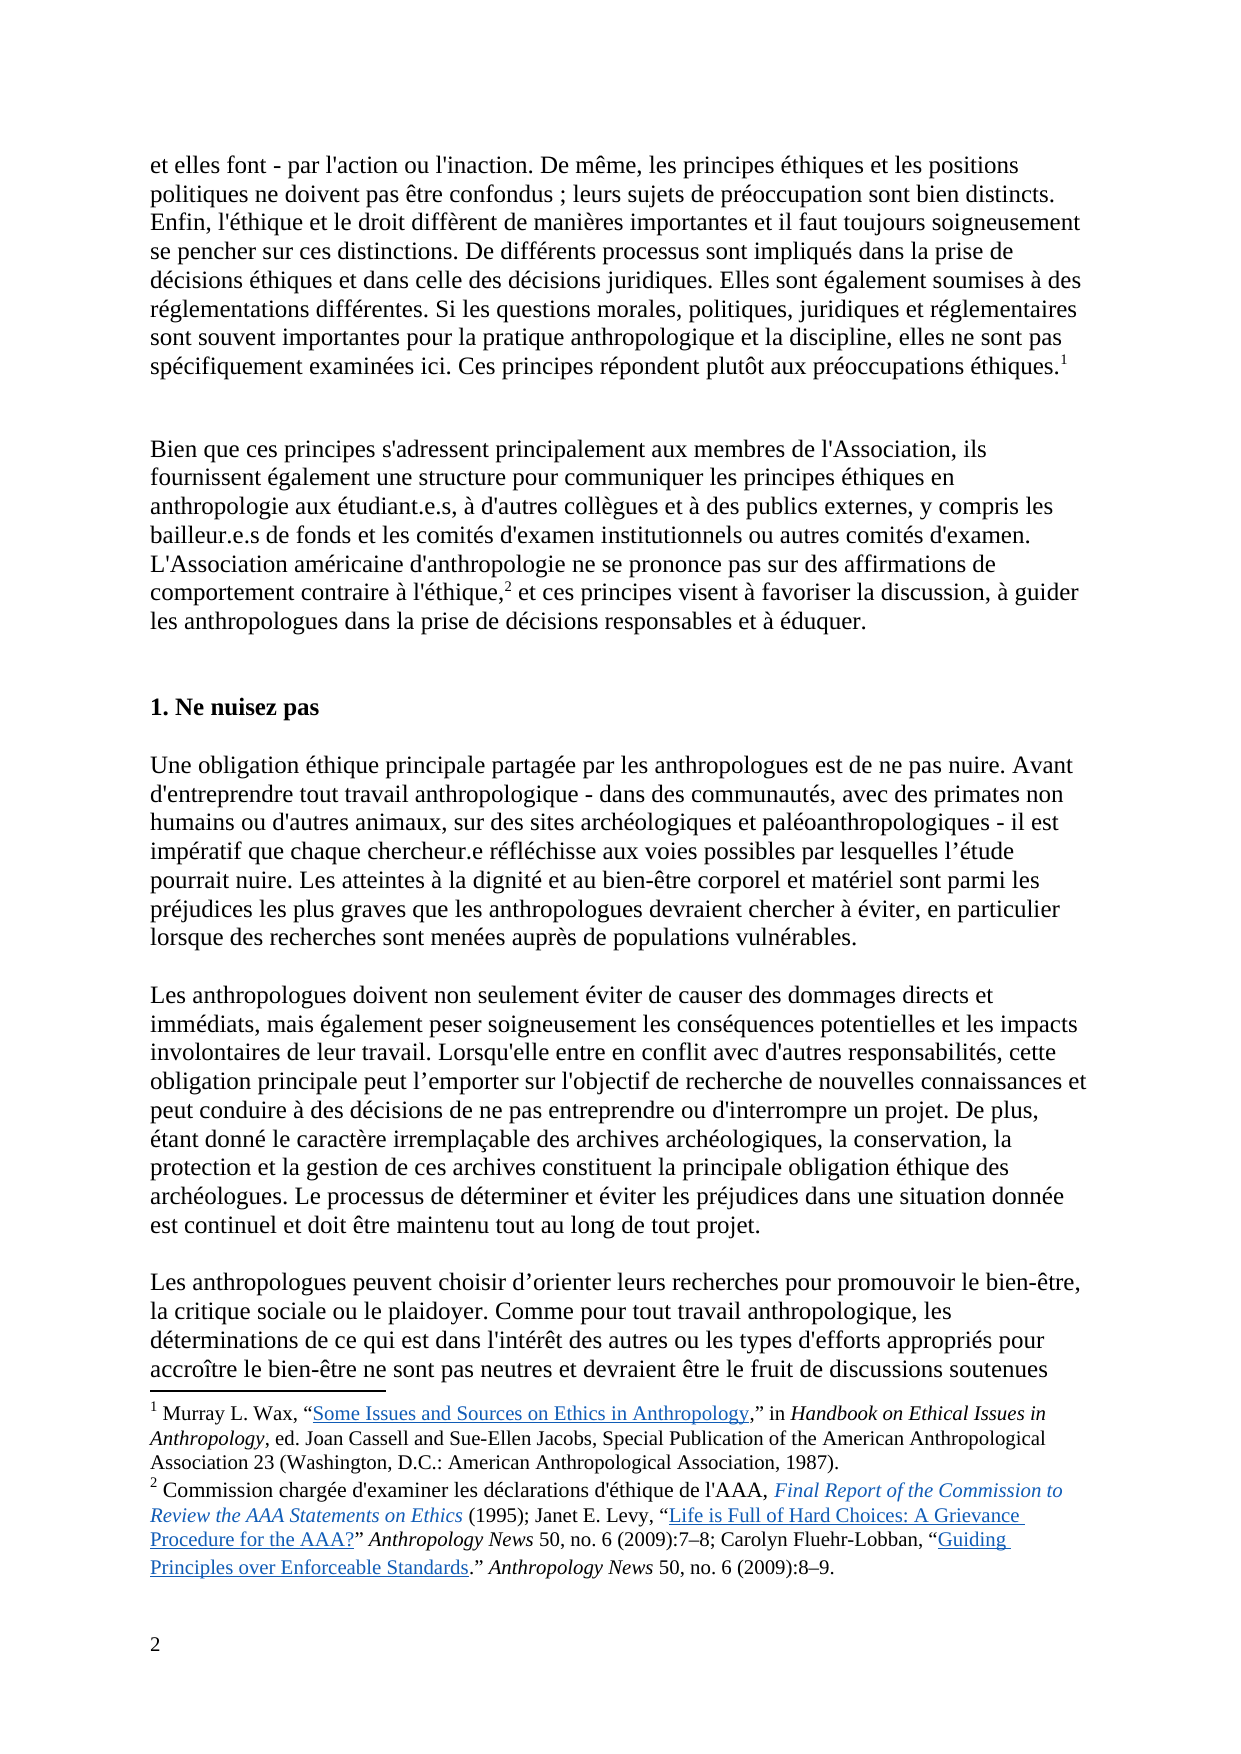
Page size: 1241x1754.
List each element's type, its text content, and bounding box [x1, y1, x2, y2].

text Bien que ces principes s'adressent principalement aux membres de l'Association, ils fournissent également une structure pour communiquer les principes éthiques en anthropologie aux étudiant.e.s, à d'autres collègues et à des publics externes, y compris les bailleur.e.s de fonds et les comités d'examen institutionnels ou autres comités d'examen. L'Association américaine d'anthropologie ne se prononce pas sur des affirmations de comportement contraire à l'éthique, et ces principes visent à favoriser la discussion, à guider les anthropologues dans la prise de décisions responsables et à éduquer. [150, 434, 1090, 635]
text Les anthropologues doivent non seulement éviter de causer des dommages directs et immédiats, mais également peser soigneusement les conséquences potentielles et les impacts involontaires de leur travail. Lorsqu'elle entre en conflit avec d'autres responsabilités, cette obligation principale peut l’emporter sur l'objectif de recherche de nouvelles connaissances et peut conduire à des décisions de ne pas entreprendre ou d'interrompre un projet. De plus, étant donné le caractère irremplaçable des archives archéologiques, la conservation, la protection et la gestion de ces archives constituent la principale obligation éthique des archéologues. Le processus de déterminer et éviter les préjudices dans une situation donnée est continuel et doit être maintenu tout au long de tout projet. [150, 980, 1090, 1239]
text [150, 150, 1090, 380]
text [150, 1267, 1090, 1382]
text Une obligation éthique principale partagée par les anthropologues est de ne pas nuire. Avant d'entreprendre tout travail anthropologique - dans des communautés, avec des primates non humains ou d'autres animaux, sur des sites archéologiques et paléoanthropologiques - il est impératif que chaque chercheur.e réfléchisse aux voies possibles par lesquelles l’étude pourrait nuire. Les atteintes à la dignité et au bien-être corporel et matériel sont parmi les préjudices les plus graves que les anthropologues devraient chercher à éviter, en particulier lorsque des recherches sont menées auprès de populations vulnérables. [150, 750, 1090, 951]
text 1. Ne nuisez pas [150, 692, 1090, 721]
